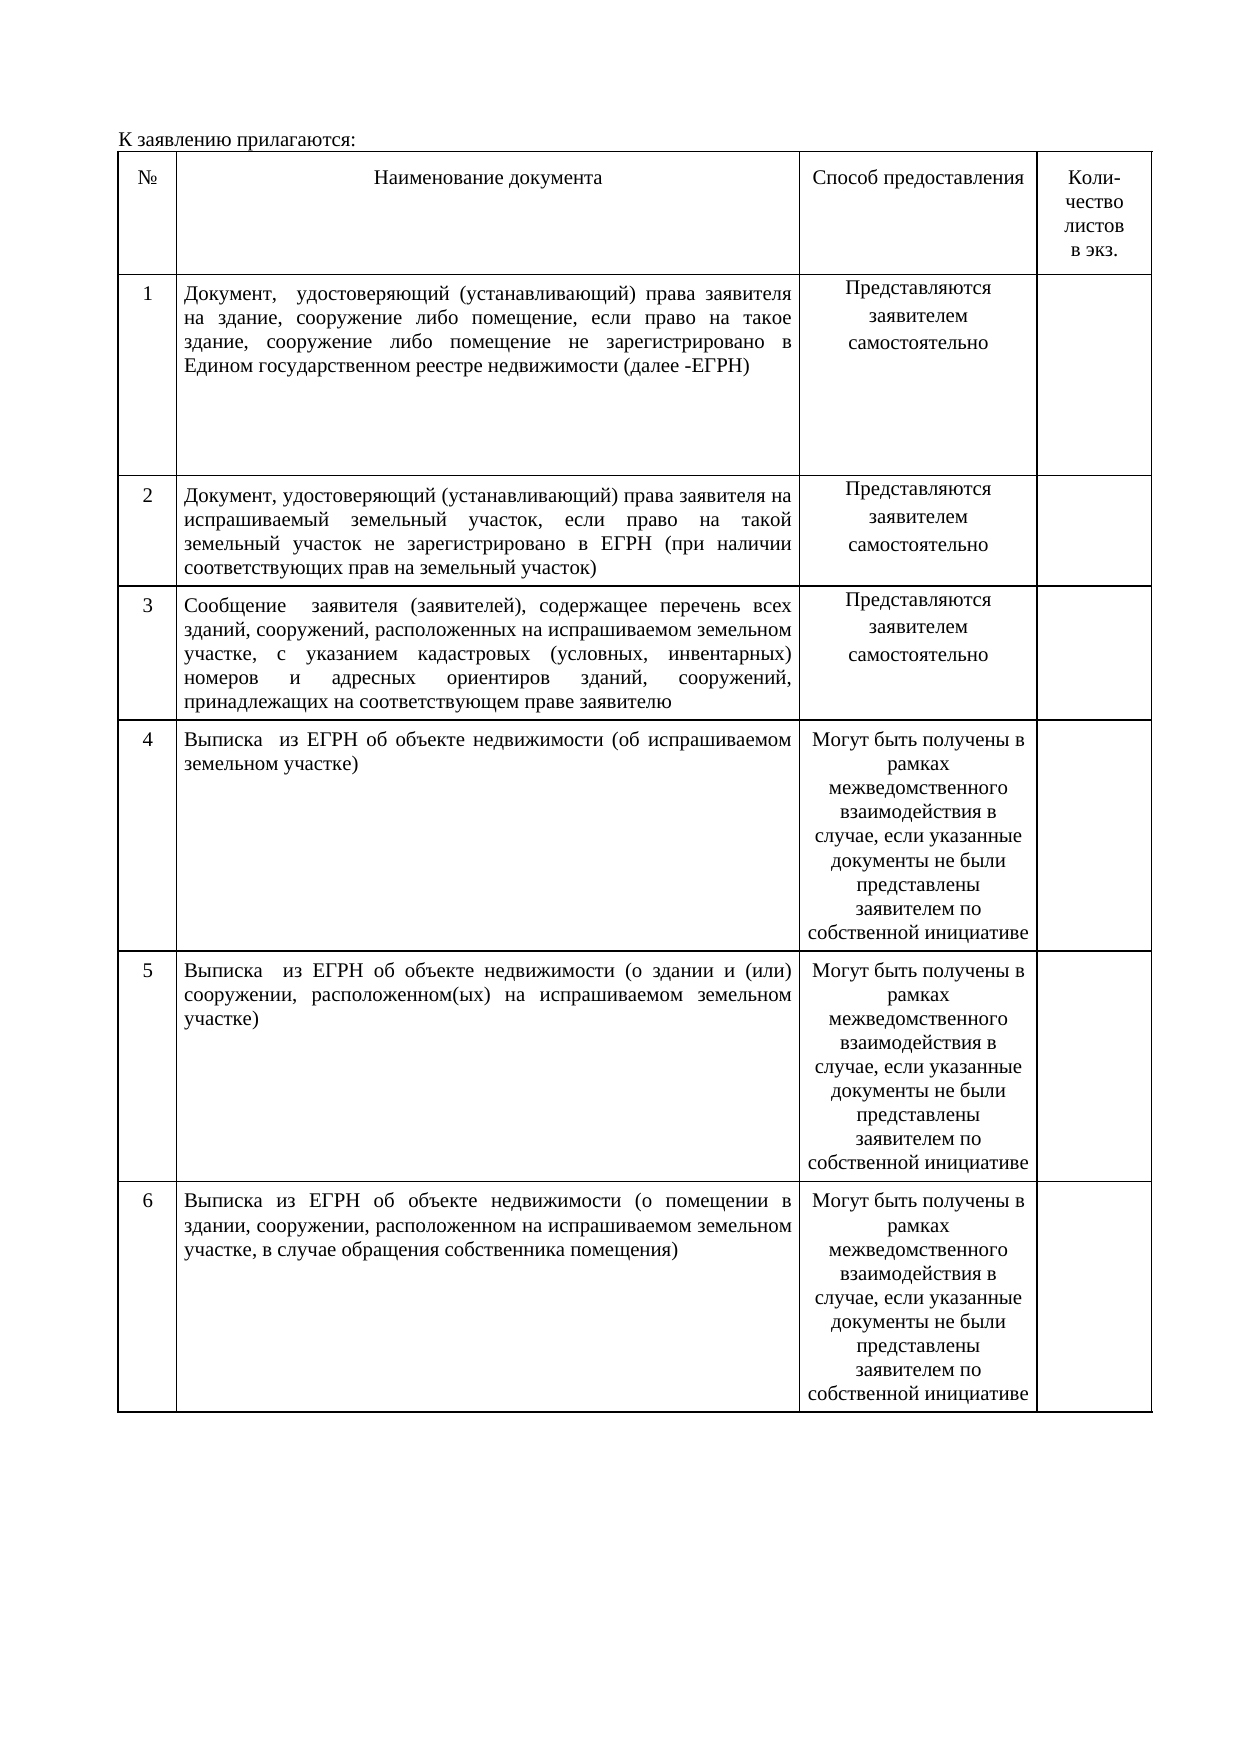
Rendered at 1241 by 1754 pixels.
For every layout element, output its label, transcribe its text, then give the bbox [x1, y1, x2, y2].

table_cell [1038, 476, 1151, 585]
table_header Наименование документа [177, 152, 799, 273]
table_cell 2 [119, 476, 176, 585]
table_cell Представляются заявителем самостоятельно [800, 476, 1036, 585]
table_cell Документ, удостоверяющий (устанавливающий) права заявителя на здание, сооружение либо помещение, если право на такое здание, сооружение либо помещение не зарегистрировано в Едином государственном реестре недвижимости (далее -ЕГРН) [177, 275, 799, 475]
table_cell 5 [119, 952, 176, 1181]
table_cell [1038, 721, 1151, 950]
table_cell [1038, 1182, 1151, 1411]
table_header № [119, 152, 176, 273]
table_header Коли-чество листов в экз. [1038, 152, 1151, 273]
table_cell 1 [119, 275, 176, 475]
table_cell Сообщение заявителя (заявителей), содержащее перечень всех зданий, сооружений, расположенных на испрашиваемом земельном участке, с указанием кадастровых (условных, инвентарных) номеров и адресных ориентиров зданий, сооружений, принадлежащих на соответствующем праве заявителю [177, 587, 799, 719]
table_header Способ предоставления [800, 152, 1036, 273]
table_cell 4 [119, 721, 176, 950]
table_cell Представляются заявителем самостоятельно [800, 275, 1036, 475]
table_cell Представляются заявителем самостоятельно [800, 587, 1036, 719]
table_cell 6 [119, 1182, 176, 1411]
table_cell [800, 1182, 1036, 1411]
table_cell Выписка из ЕГРН об объекте недвижимости (о помещении в здании, сооружении, расположенном на испрашиваемом земельном участке, в случае обращения собственника помещения) [177, 1182, 799, 1411]
table_cell Документ, удостоверяющий (устанавливающий) права заявителя на испрашиваемый земельный участок, если право на такой земельный участок не зарегистрировано в ЕГРН (при наличии соответствующих прав на земельный участок) [177, 476, 799, 585]
table_cell [1038, 587, 1151, 719]
table_cell Выписка из ЕГРН об объекте недвижимости (об испрашиваемом земельном участке) [177, 721, 799, 950]
table_cell Выписка из ЕГРН об объекте недвижимости (о здании и (или) сооружении, расположенном(ых) на испрашиваемом земельном участке) [177, 952, 799, 1181]
text К заявлению прилагаются: [118, 127, 1152, 151]
table_cell 3 [119, 587, 176, 719]
table_cell [1038, 275, 1151, 475]
table_cell [1038, 952, 1151, 1181]
